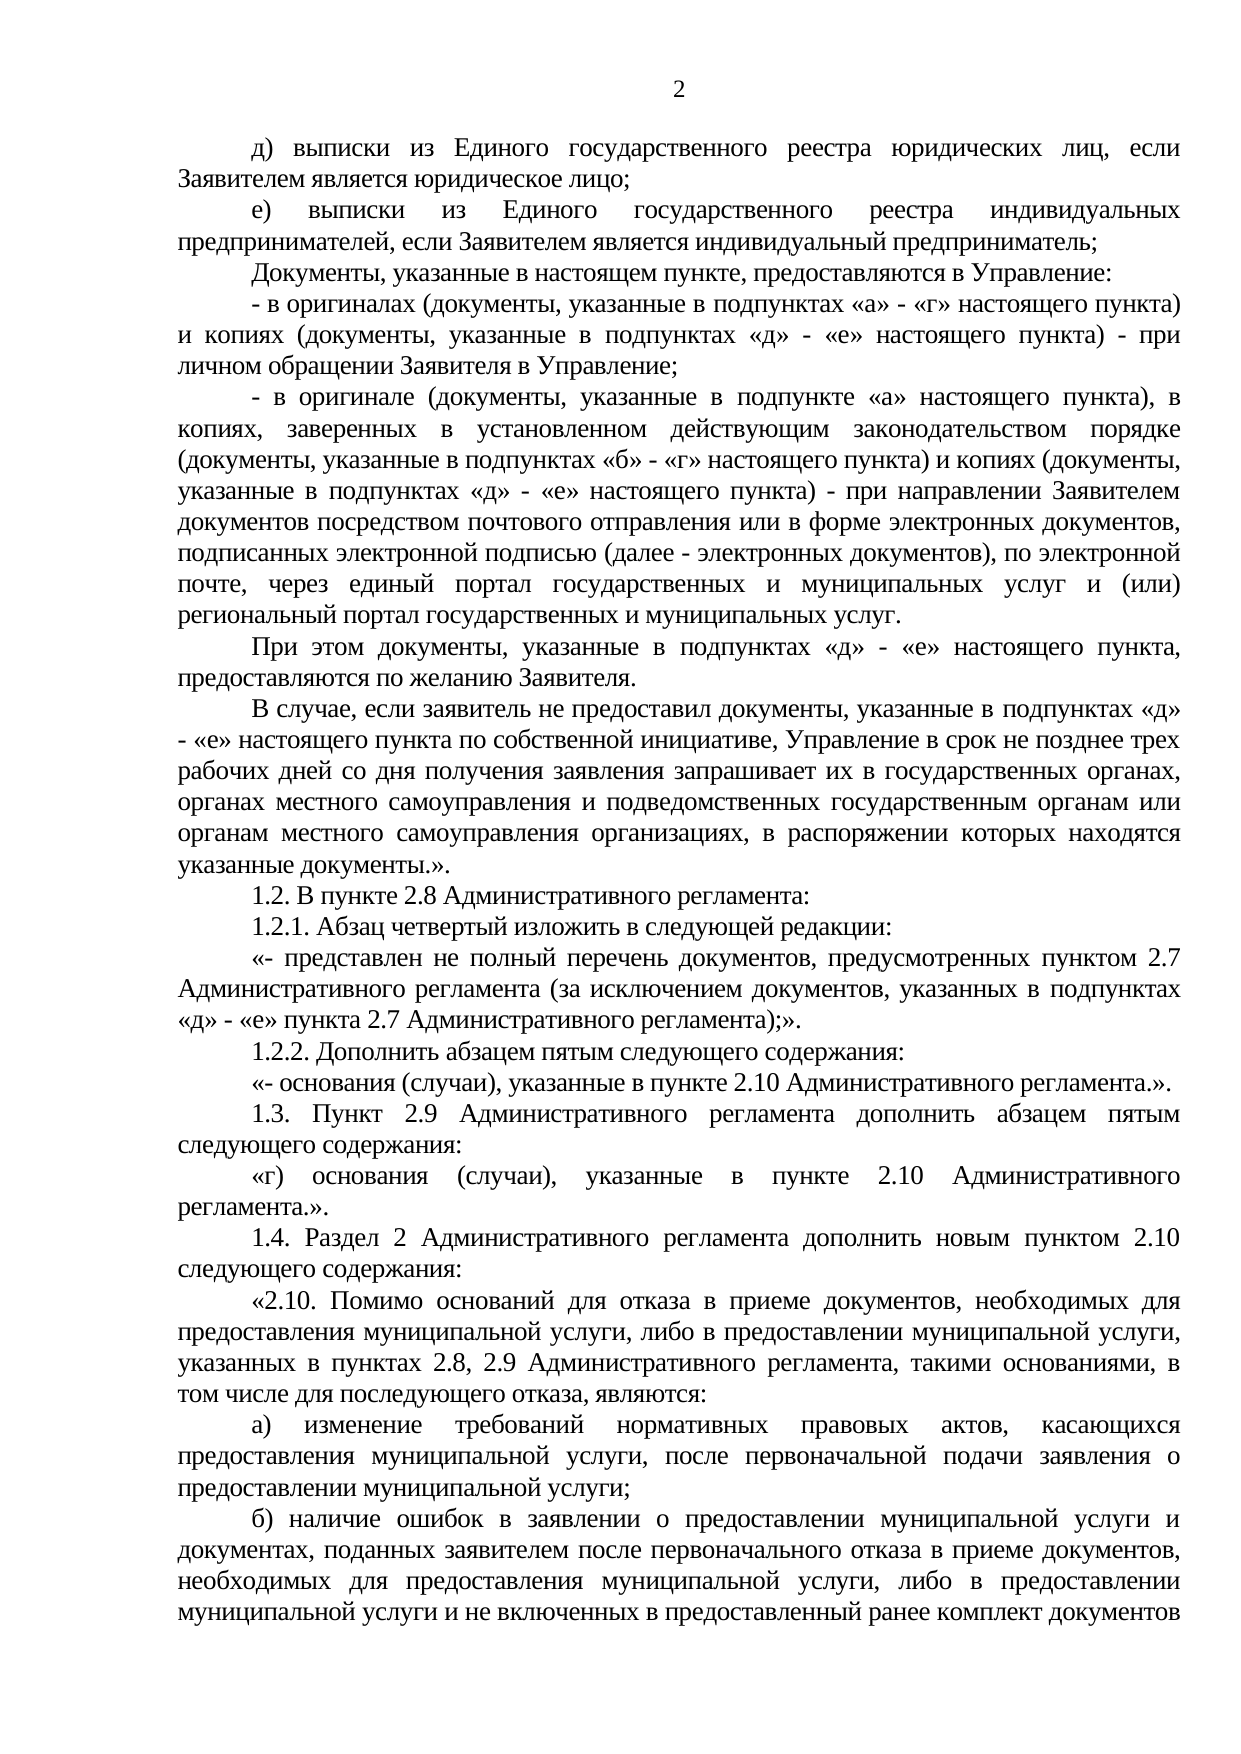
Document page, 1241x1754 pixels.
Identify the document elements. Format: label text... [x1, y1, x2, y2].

text - в оригиналах (документы, указанные в подпунктах «а» - «г» настоящего пункта) и копиях (документы, указанные в подпунктах «д» - «е» настоящего пункта) - при личном обращении Заявителя в Управление; [177, 287, 1181, 381]
text - в оригинале (документы, указанные в подпункте «а» настоящего пункта), в копиях, заверенных в установленном действующим законодательством порядке (документы, указанные в подпунктах «б» - «г» настоящего пункта) и копиях (документы, указанные в подпунктах «д» - «е» настоящего пункта) - при направлении Заявителем документов посредством почтового отправления или в форме электронных документов, подписанных электронной подписью (далее - электронных документов), по электронной почте, через единый портал государственных и муниципальных услуг и (или) региональный портал государственных и муниципальных услуг. [177, 381, 1181, 630]
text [177, 1502, 1181, 1626]
text «2.10. Помимо оснований для отказа в приеме документов, необходимых для предоставления муниципальной услуги, либо в предоставлении муниципальной услуги, указанных в пунктах 2.8, 2.9 Административного регламента, такими основаниями, в том числе для последующего отказа, являются: [177, 1284, 1181, 1408]
text «г) основания (случаи), указанные в пункте 2.10 Административного регламента.». [177, 1159, 1181, 1221]
text д) выписки из Единого государственного реестра юридических лиц, если Заявителем является юридическое лицо; [177, 131, 1181, 194]
text а) изменение требований нормативных правовых актов, касающихся предоставления муниципальной услуги, после первоначальной подачи заявления о предоставлении муниципальной услуги; [177, 1408, 1181, 1502]
text 1.2.1. Абзац четвертый изложить в следующей редакции: [177, 910, 1181, 941]
text 1.4. Раздел 2 Административного регламента дополнить новым пунктом 2.10 следующего содержания: [177, 1221, 1181, 1284]
text Документы, указанные в настоящем пункте, предоставляются в Управление: [177, 256, 1181, 287]
text 1.2.2. Дополнить абзацем пятым следующего содержания: [177, 1034, 1181, 1066]
text При этом документы, указанные в подпунктах «д» - «е» настоящего пункта, предоставляются по желанию Заявителя. [177, 630, 1181, 692]
text «- основания (случаи), указанные в пункте 2.10 Административного регламента.». [177, 1066, 1181, 1097]
text 1.2. В пункте 2.8 Административного регламента: [177, 879, 1181, 910]
text В случае, если заявитель не предоставил документы, указанные в подпунктах «д» - «е» настоящего пункта по собственной инициативе, Управление в срок не позднее трех рабочих дней со дня получения заявления запрашивает их в государственных органах, органах местного самоуправления и подведомственных государственным органам или органам местного самоуправления организациях, в распоряжении которых находятся указанные документы.». [177, 692, 1181, 879]
text е) выписки из Единого государственного реестра индивидуальных предпринимателей, если Заявителем является индивидуальный предприниматель; [177, 194, 1181, 256]
text 1.3. Пункт 2.9 Административного регламента дополнить абзацем пятым следующего содержания: [177, 1097, 1181, 1159]
text «- представлен не полный перечень документов, предусмотренных пунктом 2.7 Административного регламента (за исключением документов, указанных в подпунктах «д» - «е» пункта 2.7 Административного регламента);». [177, 941, 1181, 1034]
